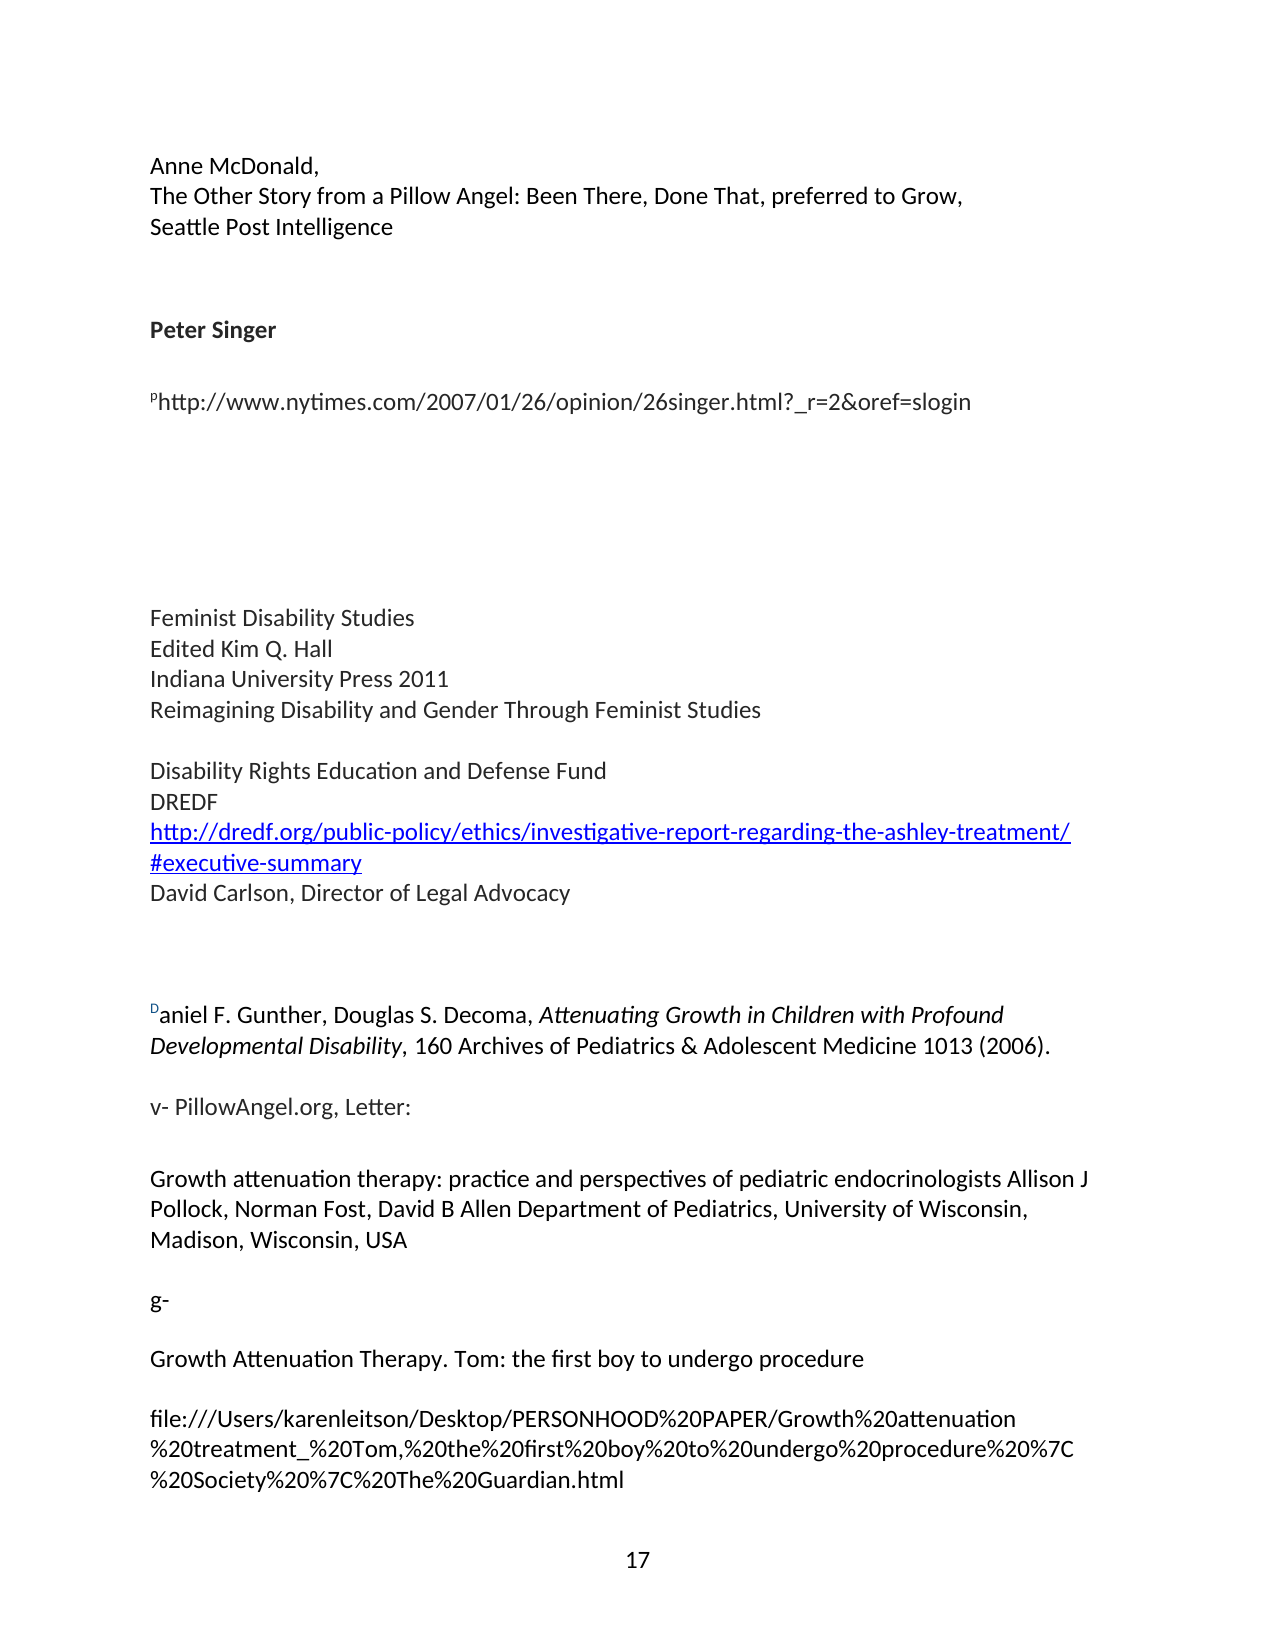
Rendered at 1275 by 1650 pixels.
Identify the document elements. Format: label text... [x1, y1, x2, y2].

text Seattle Post Intelligence [150, 211, 1125, 242]
text phttp://www.nytimes.com/2007/01/26/opinion/26singer.html?_r=2&oref=slogin [150, 386, 1083, 416]
text DREDF [150, 786, 1083, 816]
text Anne McDonald, [150, 150, 1125, 181]
text Growth attenuation therapy: practice and perspectives of pediatric endocrinologists Allison J Pollock, Norman Fost, David B Allen Department of Pediatrics, University of Wisconsin, Madison, Wisconsin, USA [150, 1163, 1125, 1254]
text Feminist Disability Studies Edited Kim Q. Hall [150, 602, 1083, 663]
text David Carlson, Director of Legal Advocacy [150, 877, 1083, 908]
text Growth Attenuation Therapy. Tom: the first boy to undergo procedure [150, 1343, 1125, 1374]
text Indiana University Press 2011 [150, 663, 1083, 694]
text Reimagining Disability and Gender Through Feminist Studies [150, 694, 1083, 724]
text The Other Story from a Pillow Angel: Been There, Done That, preferred to Grow, [150, 181, 1125, 211]
text Disability Rights Education and Defense Fund [150, 755, 1083, 786]
text g- [150, 1284, 1125, 1314]
text Peter Singer [150, 314, 1083, 344]
text v- PillowAngel.org, Letter: [150, 1091, 1083, 1121]
text file:///Users/karenleitson/Desktop/PERSONHOOD%20PAPER/Growth%20attenuation%20treatment_%20Tom,%20the%20first%20boy%20to%20undergo%20procedure%20%7C%20Society%20%7C%20The%20Guardian.html [150, 1403, 1125, 1495]
text http://dredf.org/public-policy/ethics/investigative-report-regarding-the-ashley-treatment/#executive-summary [150, 816, 1083, 877]
text Daniel F. Gunther, Douglas S. Decoma, Attenuating Growth in Children with Profound Developmental Disability, 160 Archives of Pediatrics & Adolescent Medicine 1013 (2006). [150, 999, 1083, 1060]
